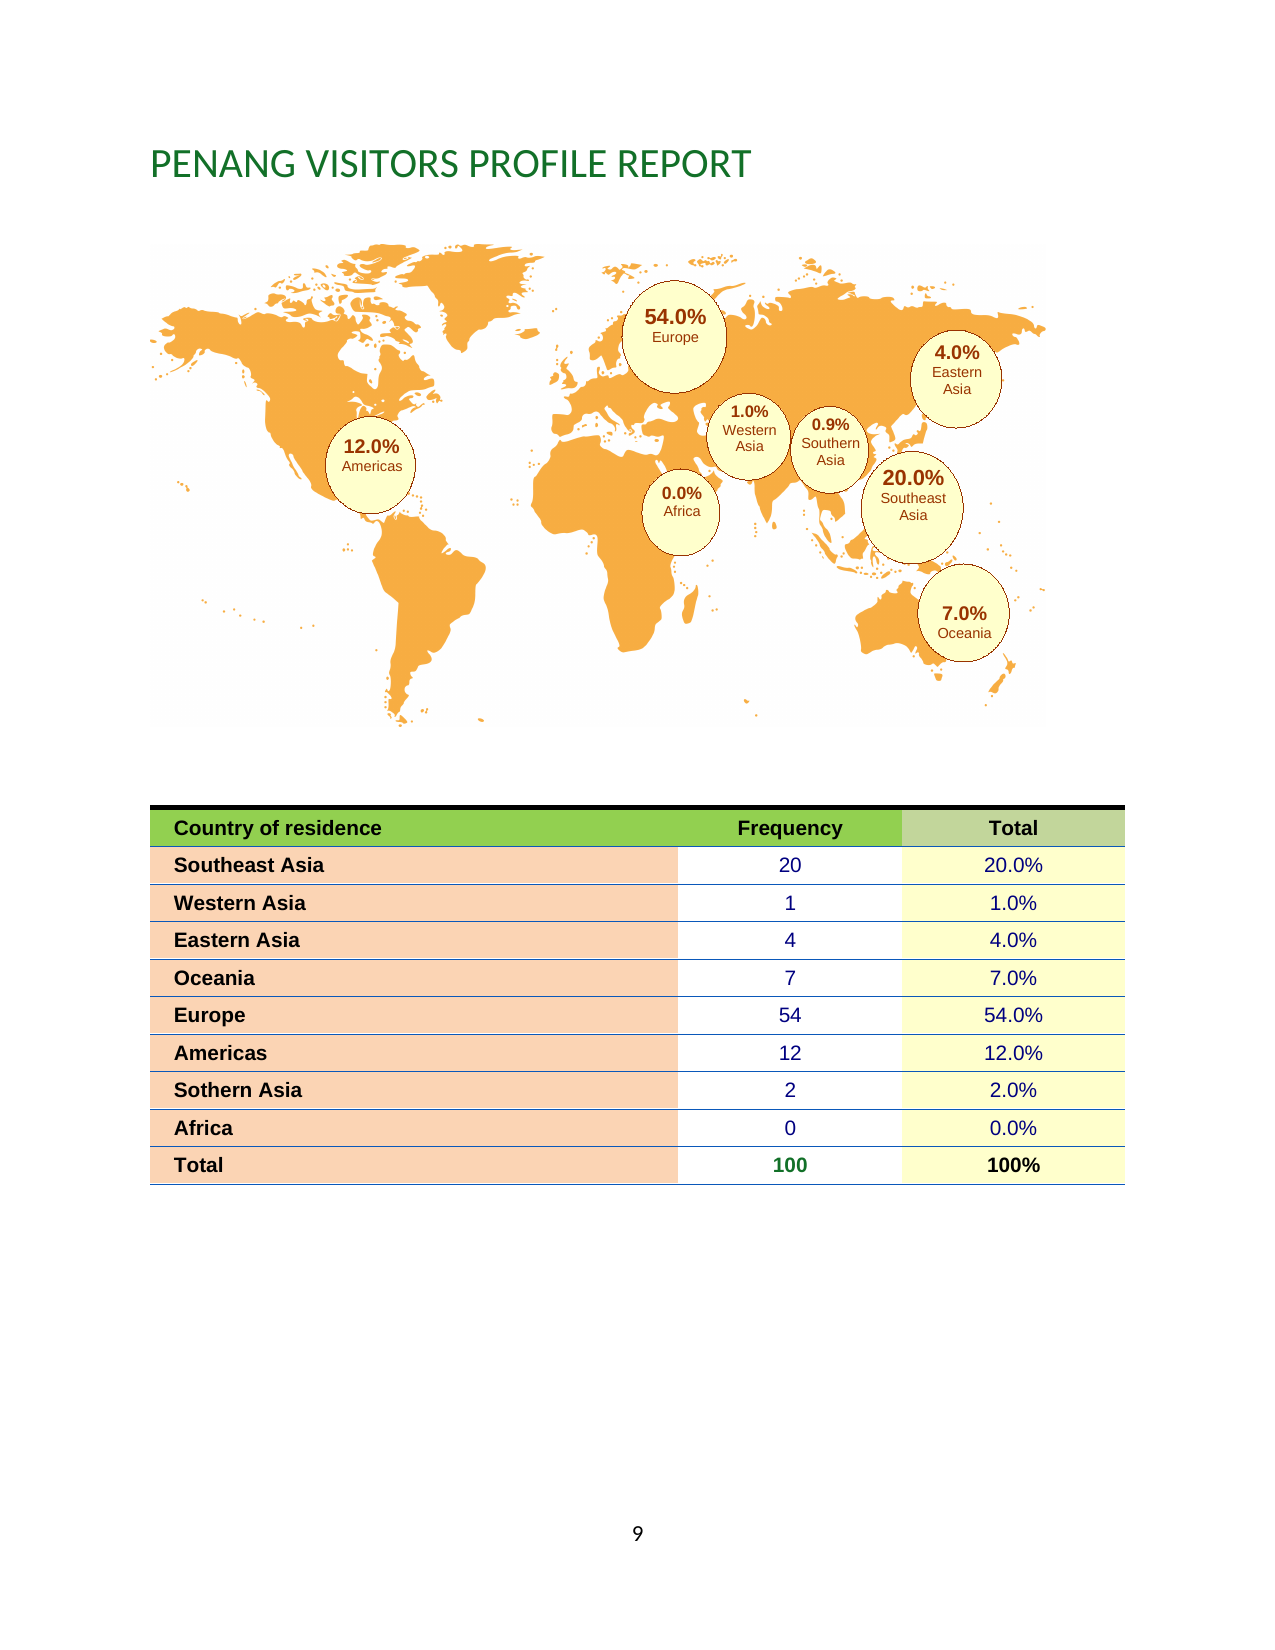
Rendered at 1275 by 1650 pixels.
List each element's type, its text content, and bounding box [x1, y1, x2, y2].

table_cell Africa [150, 1110, 678, 1146]
table_cell Total [150, 1147, 678, 1183]
table_cell Southeast Asia [150, 847, 678, 883]
table_cell 54.0% [902, 997, 1125, 1033]
picture [150, 244, 1046, 727]
table_cell 100% [902, 1147, 1125, 1183]
table_cell 1.0% [902, 885, 1125, 921]
table_cell 20.0% [902, 847, 1125, 883]
table_cell Eastern Asia [150, 922, 678, 958]
table_cell Americas [150, 1035, 678, 1071]
table_cell 1 [678, 885, 902, 921]
table_cell 20 [678, 847, 902, 883]
table_header Frequency [678, 810, 902, 846]
table_cell Western Asia [150, 885, 678, 921]
table_cell Oceania [150, 960, 678, 996]
table_cell 12 [678, 1035, 902, 1071]
table_cell 12.0% [902, 1035, 1125, 1071]
table_cell Europe [150, 997, 678, 1033]
table_cell 4 [678, 922, 902, 958]
table_cell 7.0% [902, 960, 1125, 996]
table_cell 0.0% [902, 1110, 1125, 1146]
table_cell 4.0% [902, 922, 1125, 958]
table_cell 100 [678, 1147, 902, 1183]
table_cell 0 [678, 1110, 902, 1146]
table_cell 7 [678, 960, 902, 996]
table_header Total [902, 810, 1125, 846]
table_cell 2 [678, 1072, 902, 1108]
table_cell 2.0% [902, 1072, 1125, 1108]
table_header Country of residence [150, 810, 678, 846]
table_cell 54 [678, 997, 902, 1033]
table_cell Sothern Asia [150, 1072, 678, 1108]
